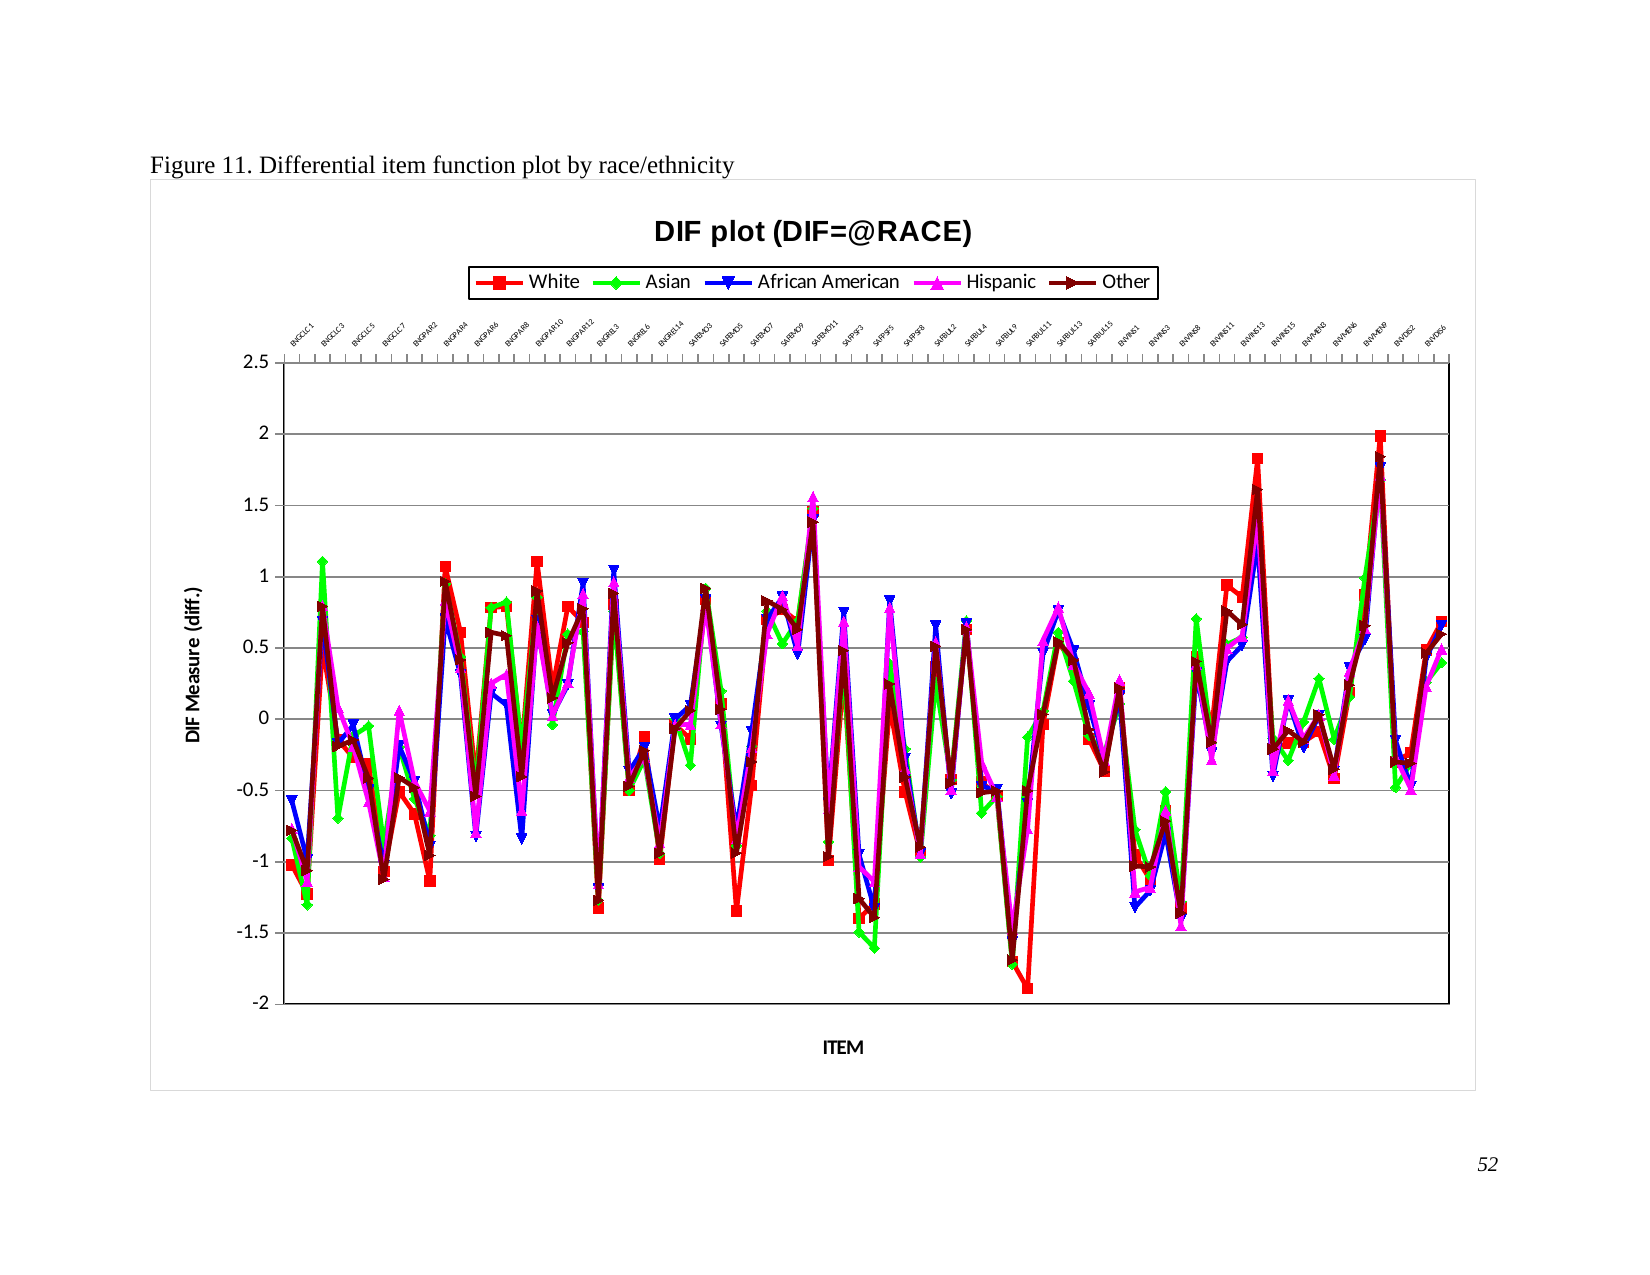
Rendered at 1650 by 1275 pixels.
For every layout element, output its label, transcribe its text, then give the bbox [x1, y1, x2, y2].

text Figure 11. Differential item function plot by race/ethnicity [150, 150, 1500, 179]
